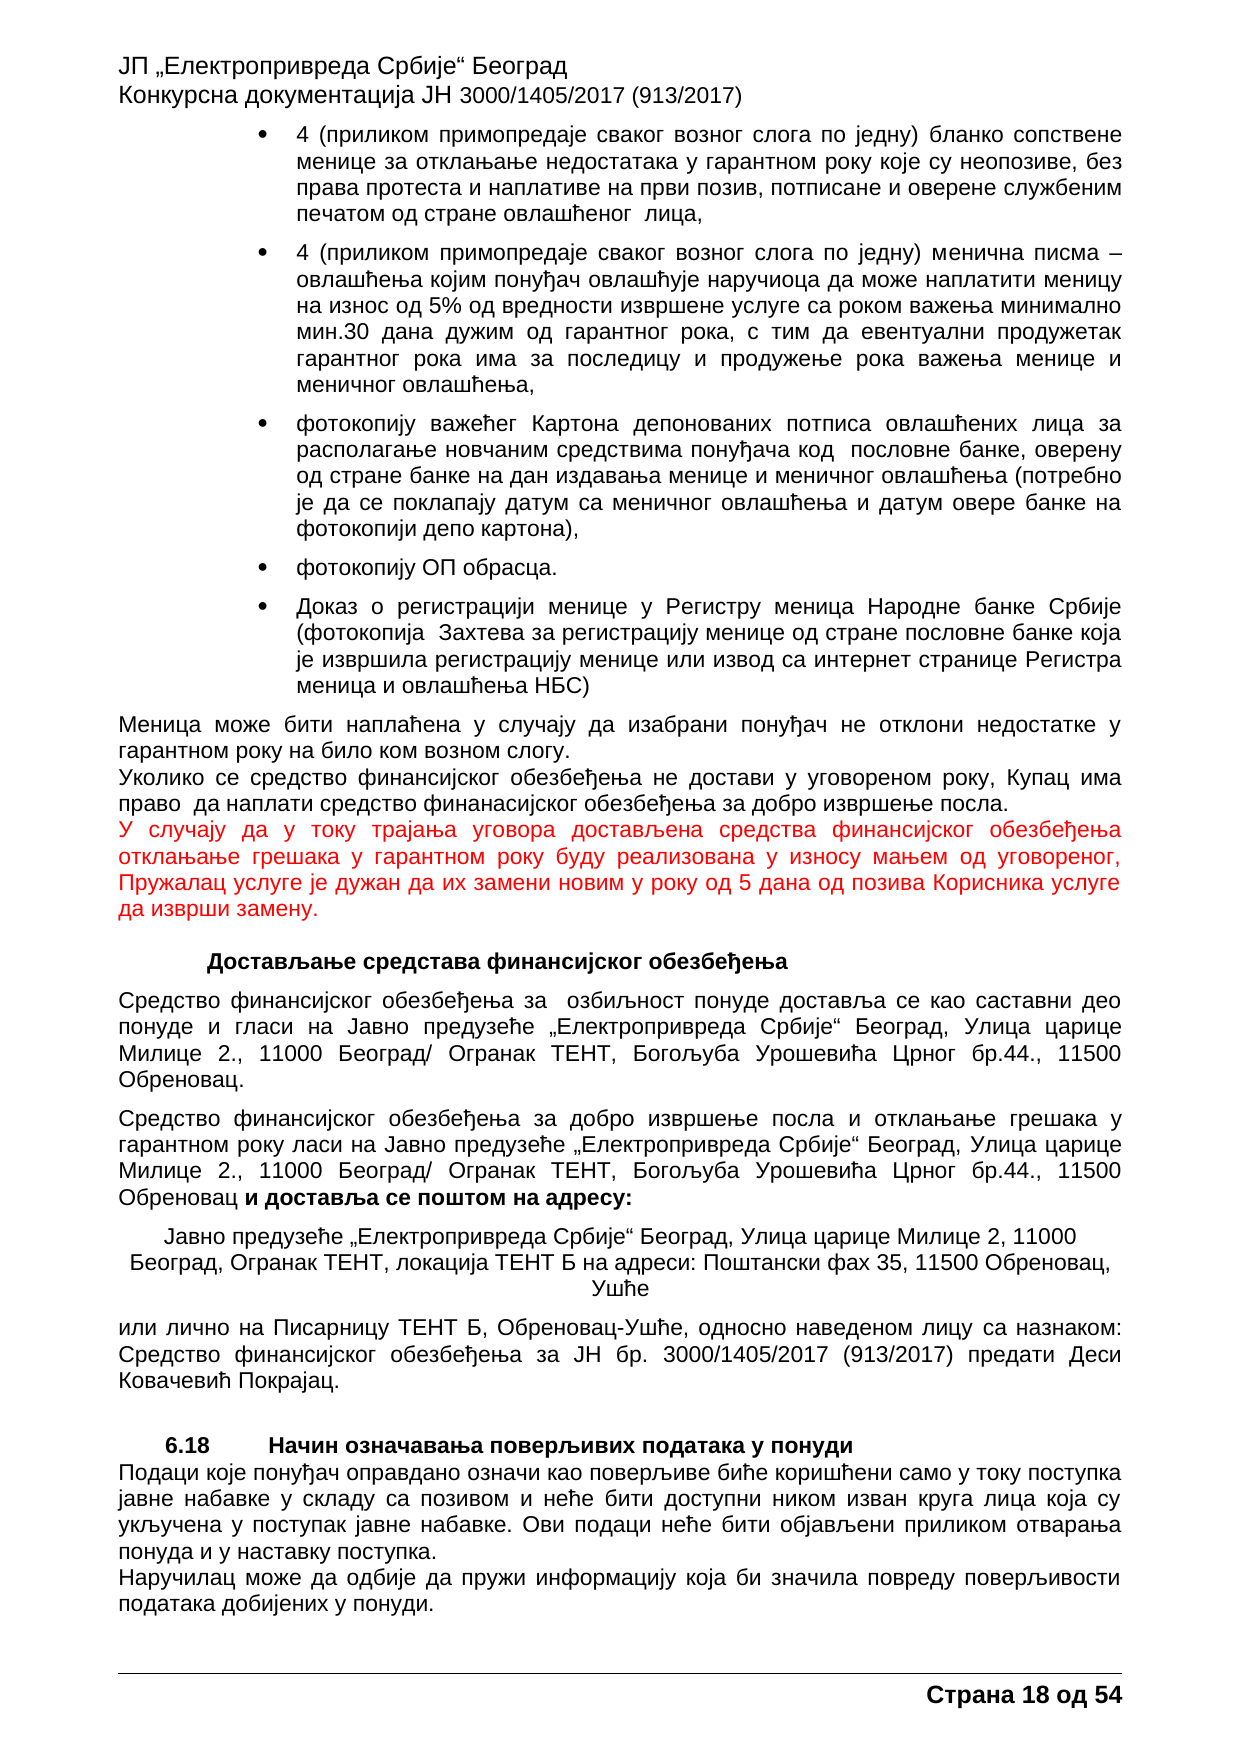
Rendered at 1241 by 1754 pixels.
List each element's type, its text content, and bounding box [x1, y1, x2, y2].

text Меница може бити наплаћена у случају да изабрани понуђач не отклони недостатке у гарантном року на било ком возном слогу. [118, 711, 1122, 763]
text Средство финансијског обезбеђења за озбиљност понуде доставља се као саставни део понуде и гласи на Јавно предузеће „Електропривреда Србије“ Београд, Улица царице Милице 2., 11000 Београд/ Огранак ТЕНТ, Богољуба Урошевића Црног бр.44., 11500 Обреновац. [118, 987, 1122, 1092]
text Јавно предузеће „Електропривреда Србије“ Београд, Улица царице Милице 2, 11000 Београд, Огранак ТЕНТ, локација ТЕНТ Б на адреси: Поштански фах 35, 11500 Обреновац, Ушће [118, 1223, 1122, 1302]
list фотокопију ОП обрасца. [259, 554, 1122, 580]
text Наручилац може да одбије да пружи информацију која би значила повреду поверљивости података добијених у понуди. [118, 1564, 1122, 1617]
text Достављање средстава финансијског обезбеђења [207, 948, 1122, 974]
text Средство финансијског обезбеђења за добро извршење посла и отклањање грешака у гарантном року ласи на Јавно предузеће „Електропривреда Србије“ Београд, Улица царице Милице 2., 11000 Београд/ Огранак ТЕНТ, Богољуба Урошевића Црног бр.44., 11500 Обреновац и доставља се поштом на адресу: [118, 1105, 1122, 1210]
text Подаци које понуђач оправдано означи као поверљиве биће коришћени само у току поступка јавне набавке у складу са позивом и неће бити доступни ником изван круга лица која су укључена у поступак јавне набавке. Ови подаци неће бити објављени приликом отварања понуда и у наставку поступка. [118, 1458, 1122, 1564]
list 4 (приликом примопредаје сваког возног слога по једну) менична писма – овлашћења којим понуђач овлашћује наручиоца да може наплатити меницу на износ од 5% од вредности извршене услуге са роком важења минимално мин.30 дана дужим од гарантног рока, с тим да евентуални продужетак гарантног рока има за последицу и продужење рока важења менице и меничног овлашћења, [259, 239, 1122, 397]
list Начин означавања поверљивих података у понуди [165, 1432, 1122, 1458]
text У случају да у току трајања уговора достављена средства финансијског обезбеђења отклањање грешака у гарантном року буду реализована у износу мањем од уговореног, Пружалац услуге је дужан да их замени новим у року од 5 дана од позива Корисника услуге да изврши замену. [118, 816, 1122, 922]
list фотокопију важећег Картона депонованих потписа овлашћених лица за располагање новчаним средствима понуђача код пословне банке, оверену од стране банке на дан издавања менице и меничног овлашћења (потребно је да се поклапају датум са меничног овлашћења и датум овере банке на фотокопији депо картона), [259, 410, 1122, 542]
list Доказ о регистрацији менице у Регистру меница Народне банке Србије (фотокопија Захтева за регистрацију менице од стране пословне банке која је извршила регистрацију менице или извод са интернет странице Регистра меница и овлашћења НБС) [259, 593, 1122, 698]
text Уколико се средство финансијског обезбеђења не достави у уговореном року, Купац има право да наплати средство финанасијског обезбеђења за добро извршење посла. [118, 763, 1122, 816]
list 4 (приликом примопредаје сваког возног слога по једну) бланко сопствене менице за отклањање недостатака у гарантном року које су неопозиве, без права протеста и наплативе на први позив, потписане и оверене службеним печатом од стране овлашћеног лица, [259, 121, 1122, 227]
text или лично на Писарницу ТЕНТ Б, Обреновац-Ушће, односно наведеном лицу са назнаком: Средство финансијског обезбеђења за ЈН бр. 3000/1405/2017 (913/2017) предати Деси Ковачевић Покрајац. [118, 1314, 1122, 1393]
